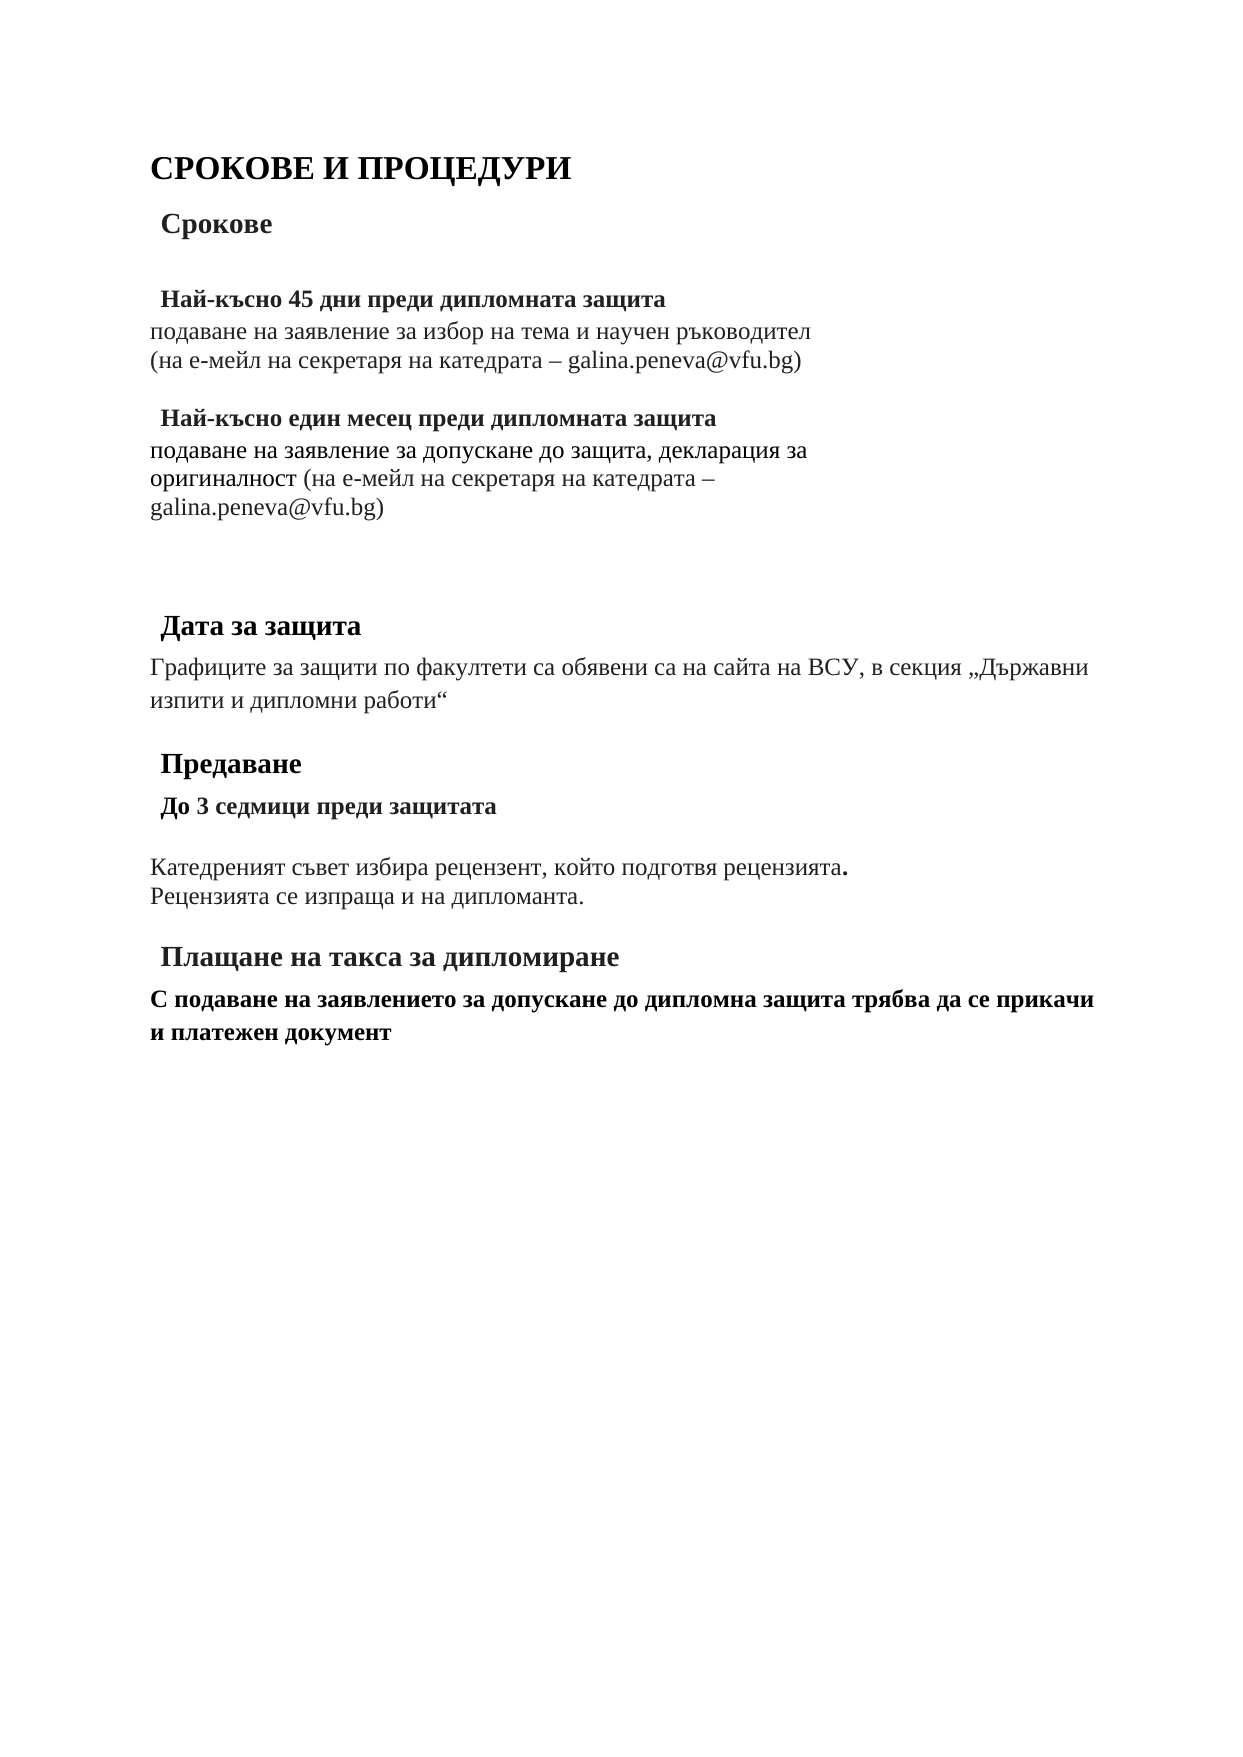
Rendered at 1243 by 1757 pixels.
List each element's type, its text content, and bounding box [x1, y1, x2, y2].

subtitle Най-късно 45 дни преди дипломната защита [150, 284, 1101, 313]
text Графиците за защити по факултети са обявени са на сайта на ВСУ, в секция „Държавни изпити и дипломни работи“ [150, 652, 1101, 714]
subtitle Най-късно един месец преди дипломната защита [150, 403, 1101, 432]
text Катедреният съвет избира рецензент, който подготвя рецензията. [150, 852, 1101, 881]
text Рецензията се изпраща и на дипломанта. [150, 881, 1101, 910]
text подаване на заявление за избор на тема и научен ръководител (на е-мейл на секретаря на катедрата – galina.peneva@vfu.bg) [150, 317, 813, 373]
subtitle До 3 седмици преди защитата [150, 791, 1101, 820]
text подаване на заявление за допускане до защита, декларация за оригиналност (на е-мейл на секретаря на катедрата – galina.peneva@vfu.bg) [150, 436, 813, 520]
subtitle Предаване [150, 746, 1101, 780]
subtitle Плащане на такса за дипломиране [150, 939, 1101, 973]
text С подаване на заявлението за допускане до дипломна защита трябва да се прикачи и платежен документ [150, 984, 1101, 1046]
subtitle Дата за защита [150, 608, 1101, 641]
text СРОКОВЕ И ПРОЦЕДУРИ [150, 148, 1101, 187]
subtitle Срокове [150, 206, 1101, 240]
